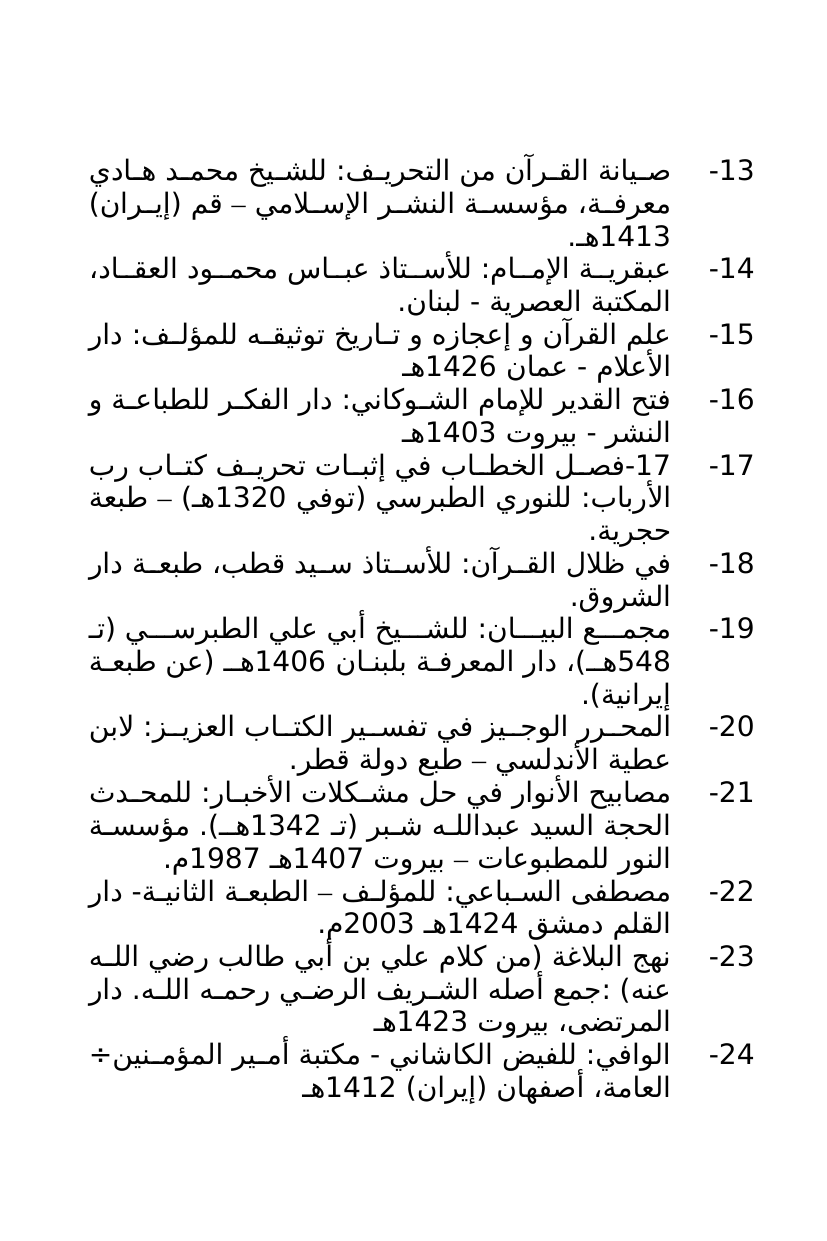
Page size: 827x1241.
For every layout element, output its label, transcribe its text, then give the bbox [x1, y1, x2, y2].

list في ظلال القرآن: للأستاذ سيد قطب، طبعة دار الشروق. [89, 547, 708, 613]
list مجمع البيان: للشيخ أبي علي الطبرسي (تـ 548هـ)، دار المعرفة بلبنان 1406هـ (عن طبعة إيرانية). [89, 613, 708, 711]
list 17-فصل الخطاب في إثبات تحريف كتاب رب الأرباب: للنوري الطبرسي (توفي 1320هـ) – طبعة حجرية. [89, 449, 708, 547]
list علم القرآن و إعجازه و تاريخ توثيقه للمؤلف: دار الأعلام - عمان 1426هـ [89, 318, 708, 383]
list مصطفى السباعي: للمؤلف – الطبعة الثانية- دار القلم دمشق 1424هـ 2003م. [89, 875, 708, 940]
list المحرر الوجيز في تفسير الكتاب العزيز: لابن عطية الأندلسي – طبع دولة قطر. [89, 711, 708, 776]
list فتح القدير للإمام الشوكاني: دار الفكر للطباعة و النشر - بيروت 1403هـ [89, 383, 708, 449]
list عبقرية الإمام: للأستاذ عباس محمود العقاد، المكتبة العصرية - لبنان. [89, 253, 708, 318]
list الوافي: للفيض الكاشاني - مكتبة أمير المؤمنين÷ العامة، أصفهان (إيران) 1412هـ [89, 1038, 708, 1104]
list مصابيح الأنوار في حل مشكلات الأخبار: للمحدث الحجة السيد عبدالله شبر (تـ 1342هـ). مؤسسة النور للمطبوعات – بيروت 1407هـ 1987م. [89, 776, 708, 875]
list نهج البلاغة (من كلام علي بن أبي طالب رضي الله عنه) :جمع أصله الشريف الرضي رحمه الله. دار المرتضى، بيروت 1423هـ [89, 940, 708, 1038]
list صيانة القرآن من التحريف: للشيخ محمد هادي معرفة، مؤسسة النشر الإسلامي – قم (إيران) 1413هـ. [89, 154, 708, 253]
